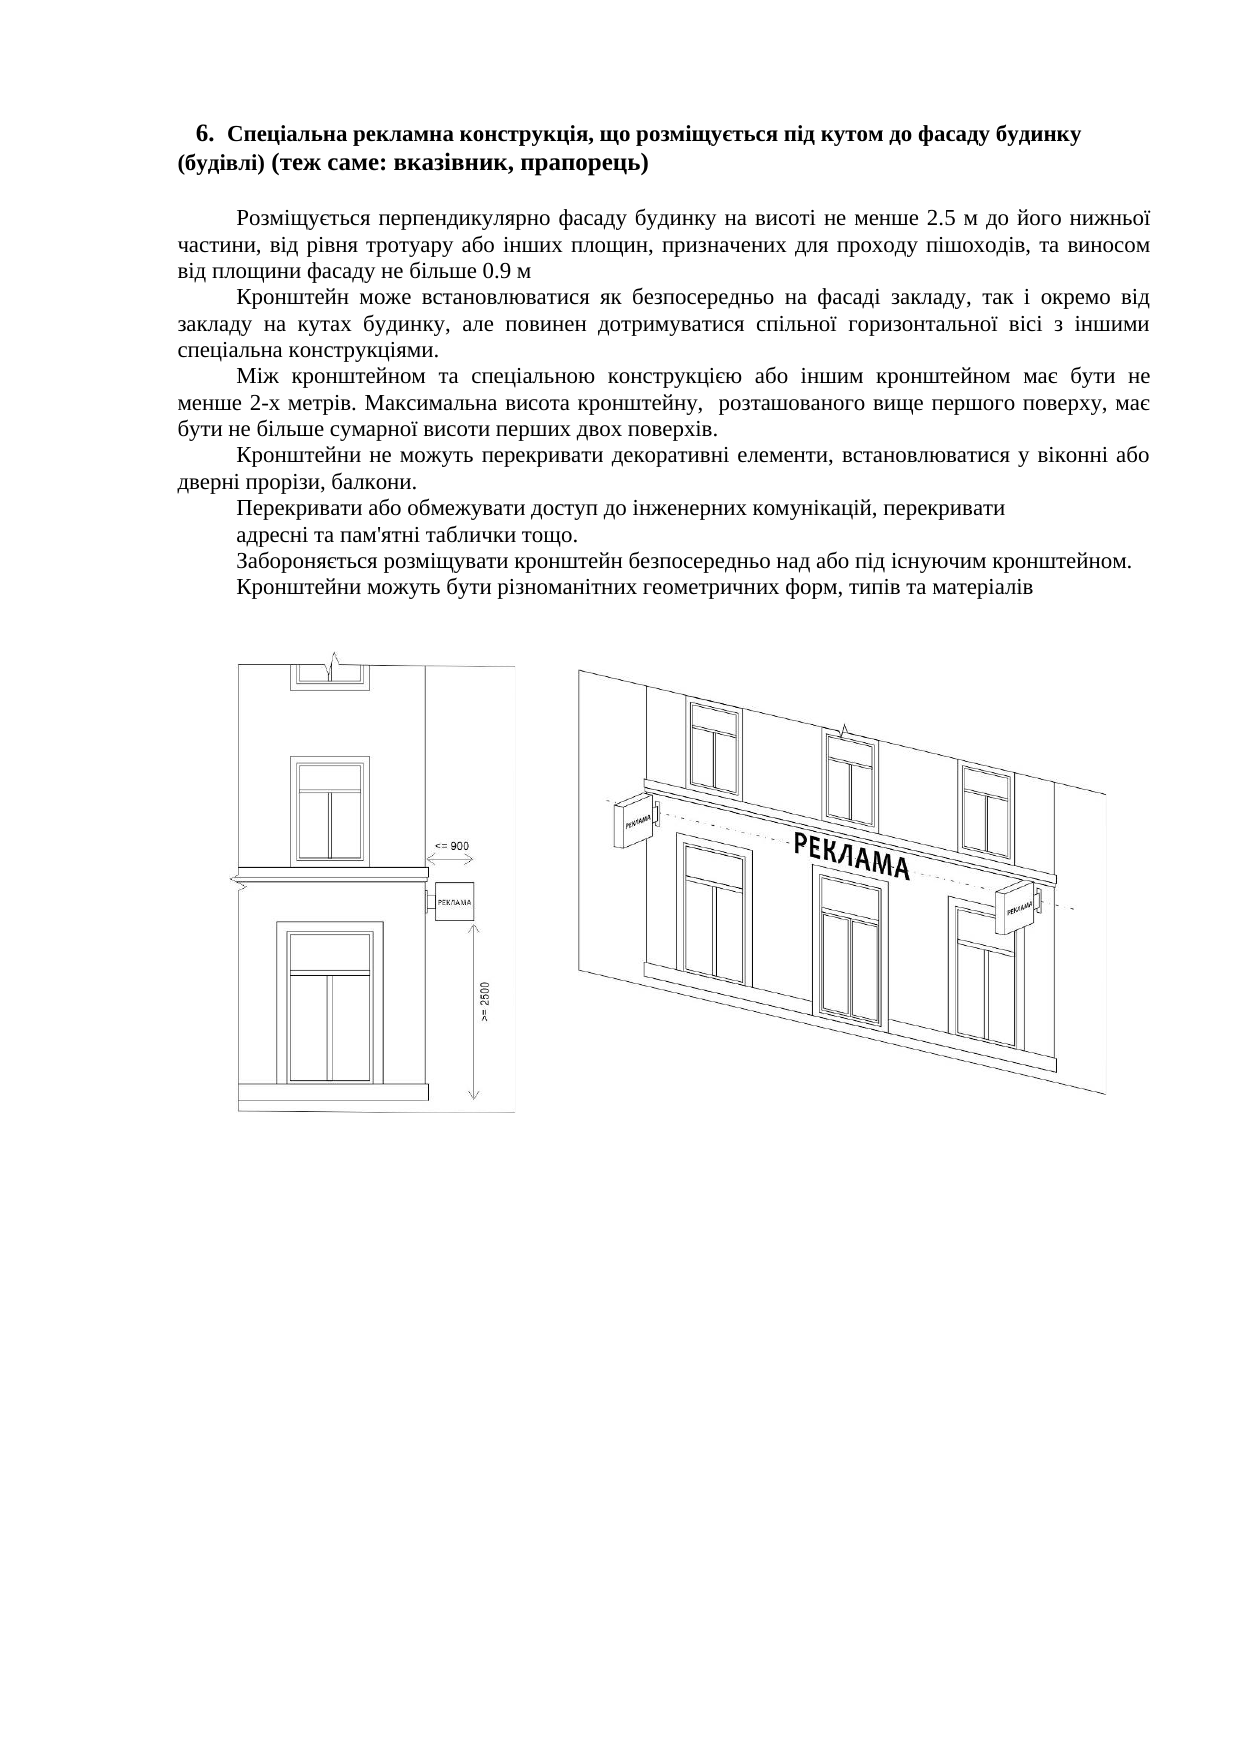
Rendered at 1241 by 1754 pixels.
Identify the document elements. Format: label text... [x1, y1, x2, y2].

text 6. Спеціальна рекламна конструкція, що розміщується під кутом до фасаду будинку (будівлі) (теж саме: вказівник, прапорець) [177, 118, 1152, 176]
text Між кронштейном та спеціальною конструкцією або іншим кронштейном має бути не менше 2-х метрів. Максимальна висота кронштейну, розташованого вище першого поверху, має бути не більше сумарної висоти перших двох поверхів. [177, 362, 1152, 442]
picture [229, 651, 515, 1113]
text Розміщується перпендикулярно фасаду будинку на висоті не менше 2.5 м до його нижньої частини, від рівня тротуару або інших площин, призначених для проходу пішоходів, та виносом від площини фасаду не більше 0.9 м [177, 204, 1152, 283]
table_header [177, 629, 567, 1136]
text Кронштейни не можуть перекривати декоративні елементи, встановлюватися у віконні або дверні прорізи, балкони. [177, 442, 1152, 494]
table_header [567, 629, 1152, 1136]
text Перекривати або обмежувати доступ до інженерних комунікацій, перекривати [177, 494, 1152, 521]
text адресні та пам'ятні таблички тощо. [177, 521, 1152, 547]
text Забороняється розміщувати кронштейн безпосередньо над або під існуючим кронштейном. [177, 547, 1152, 573]
text Кронштейни можуть бути різноманітних геометричних форм, типів та матеріалів [177, 573, 1152, 600]
text Кронштейн може встановлюватися як безпосередньо на фасаді закладу, так і окремо від закладу на кутах будинку, але повинен дотримуватися спільної горизонтальної вісі з іншими спеціальна конструкціями. [177, 283, 1152, 362]
picture [578, 669, 1107, 1095]
